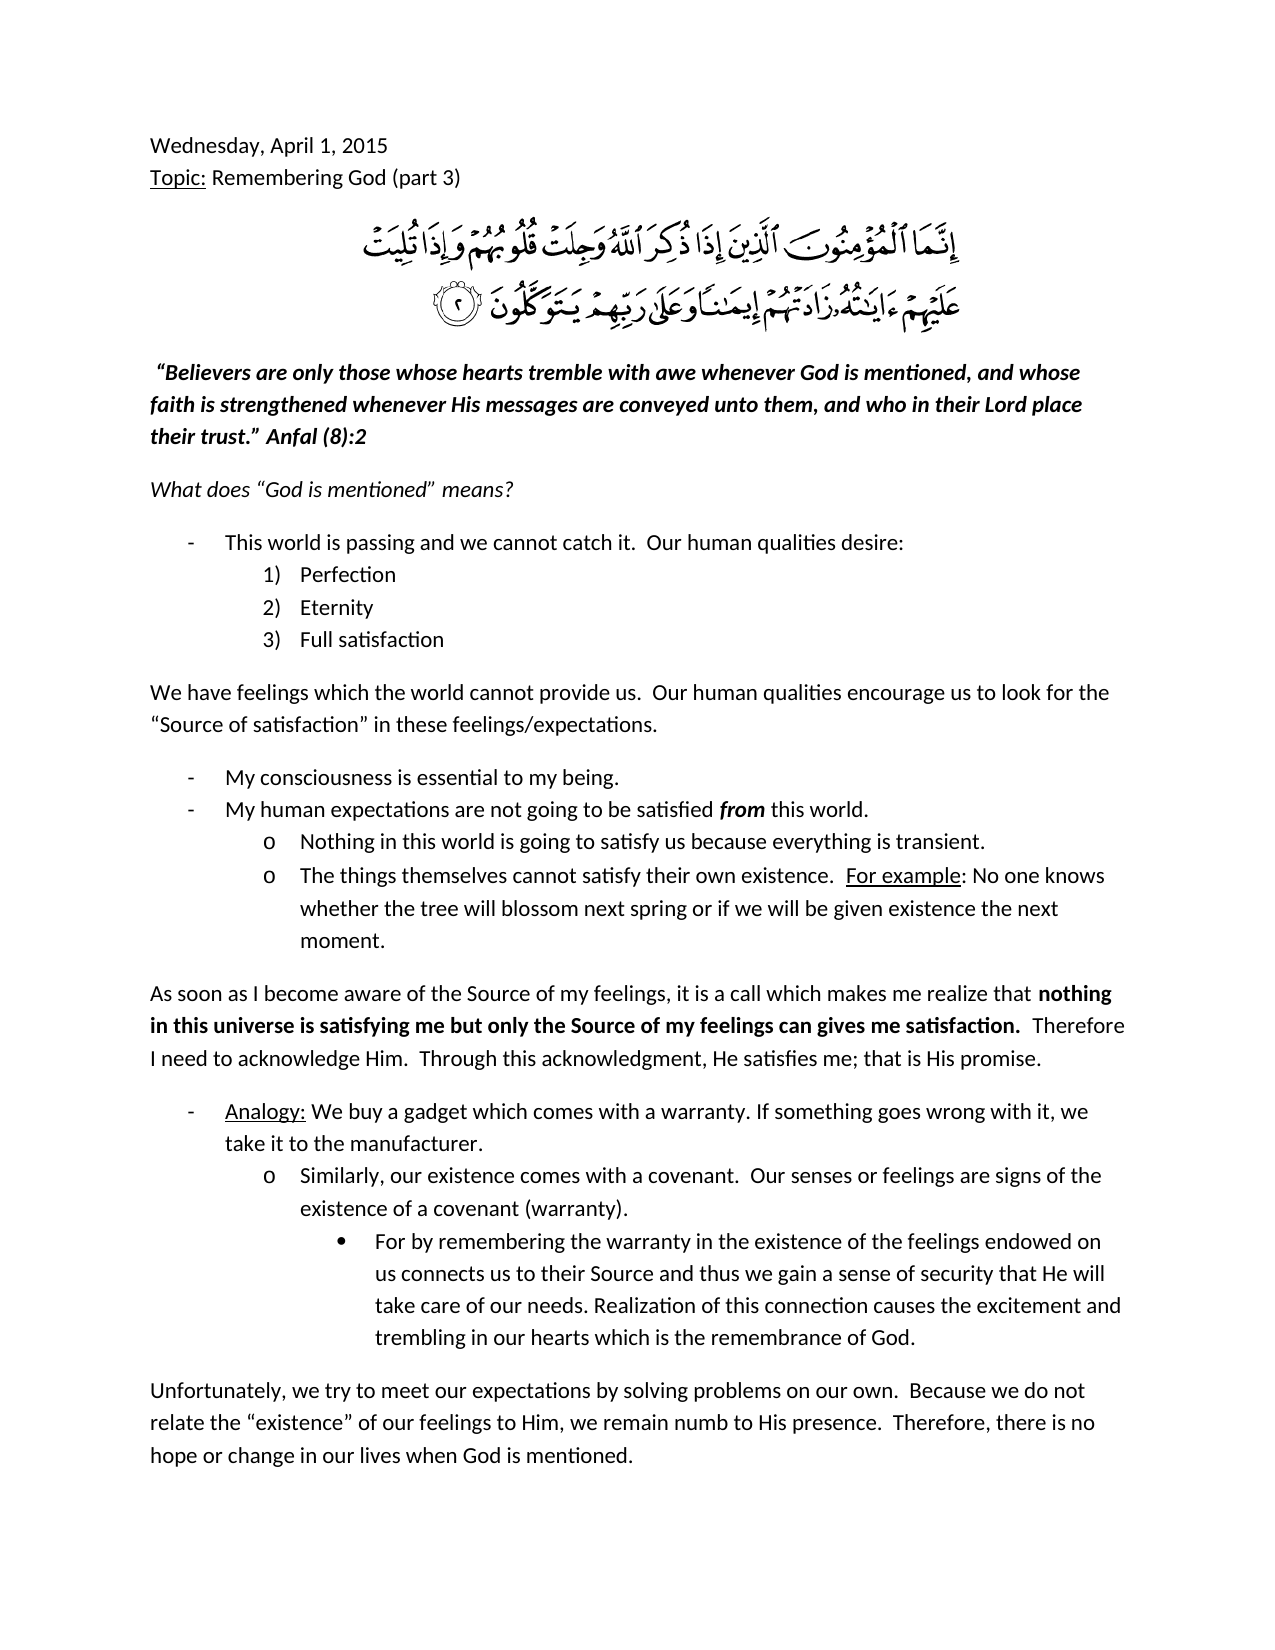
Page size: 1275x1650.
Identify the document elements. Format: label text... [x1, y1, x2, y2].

text Wednesday, April 1, 2015 Topic: Remembering God (part 3) [150, 131, 1125, 191]
list Eternity [262, 593, 1125, 621]
text “Believers are only those whose hearts tremble with awe whenever God is mentioned, and whose faith is strengthened whenever His messages are conveyed unto them, and who in their Lord place their trust.” Anfal (8):2 [150, 358, 1125, 450]
list Perfection [262, 560, 1125, 588]
list Nothing in this world is going to satisfy us because everything is transient. [262, 827, 1125, 857]
list Similarly, our existence comes with a covenant. Our senses or feelings are signs of the existence of a covenant (warranty). [262, 1161, 1125, 1223]
text What does “God is mentioned” means? [150, 475, 1125, 503]
list For by remembering the warranty in the existence of the feelings endowed on us connects us to their Source and thus we gain a sense of security that He will take care of our needs. Realization of this connection causes the excitement and trembling in our hearts which is the remembrance of God. [337, 1227, 1125, 1351]
text We have feelings which the world cannot provide us. Our human qualities encourage us to look for the “Source of satisfaction” in these feelings/expectations. [150, 678, 1125, 738]
list My human expectations are not going to be satisfied from this world. [187, 795, 1125, 823]
list This world is passing and we cannot catch it. Our human qualities desire: [187, 528, 1125, 556]
picture [315, 216, 960, 333]
list My consciousness is essential to my being. [187, 763, 1125, 791]
text As soon as I become aware of the Source of my feelings, it is a call which makes me realize that nothing in this universe is satisfying me but only the Source of my feelings can gives me satisfaction. Therefore I need to acknowledge Him. Through this acknowledgment, He satisfies me; that is His promise. [150, 979, 1125, 1072]
list The things themselves cannot satisfy their own existence. For example: No one knows whether the tree will blossom next spring or if we will be given existence the next moment. [262, 861, 1125, 954]
text Unfortunately, we try to meet our expectations by solving problems on our own. Because we do not relate the “existence” of our feelings to Him, we remain numb to His presence. Therefore, there is no hope or change in our lives when God is mentioned. [150, 1376, 1125, 1469]
list Analogy: We buy a gadget which comes with a warranty. If something goes wrong with it, we take it to the manufacturer. [187, 1097, 1125, 1157]
list Full satisfaction [262, 625, 1125, 653]
